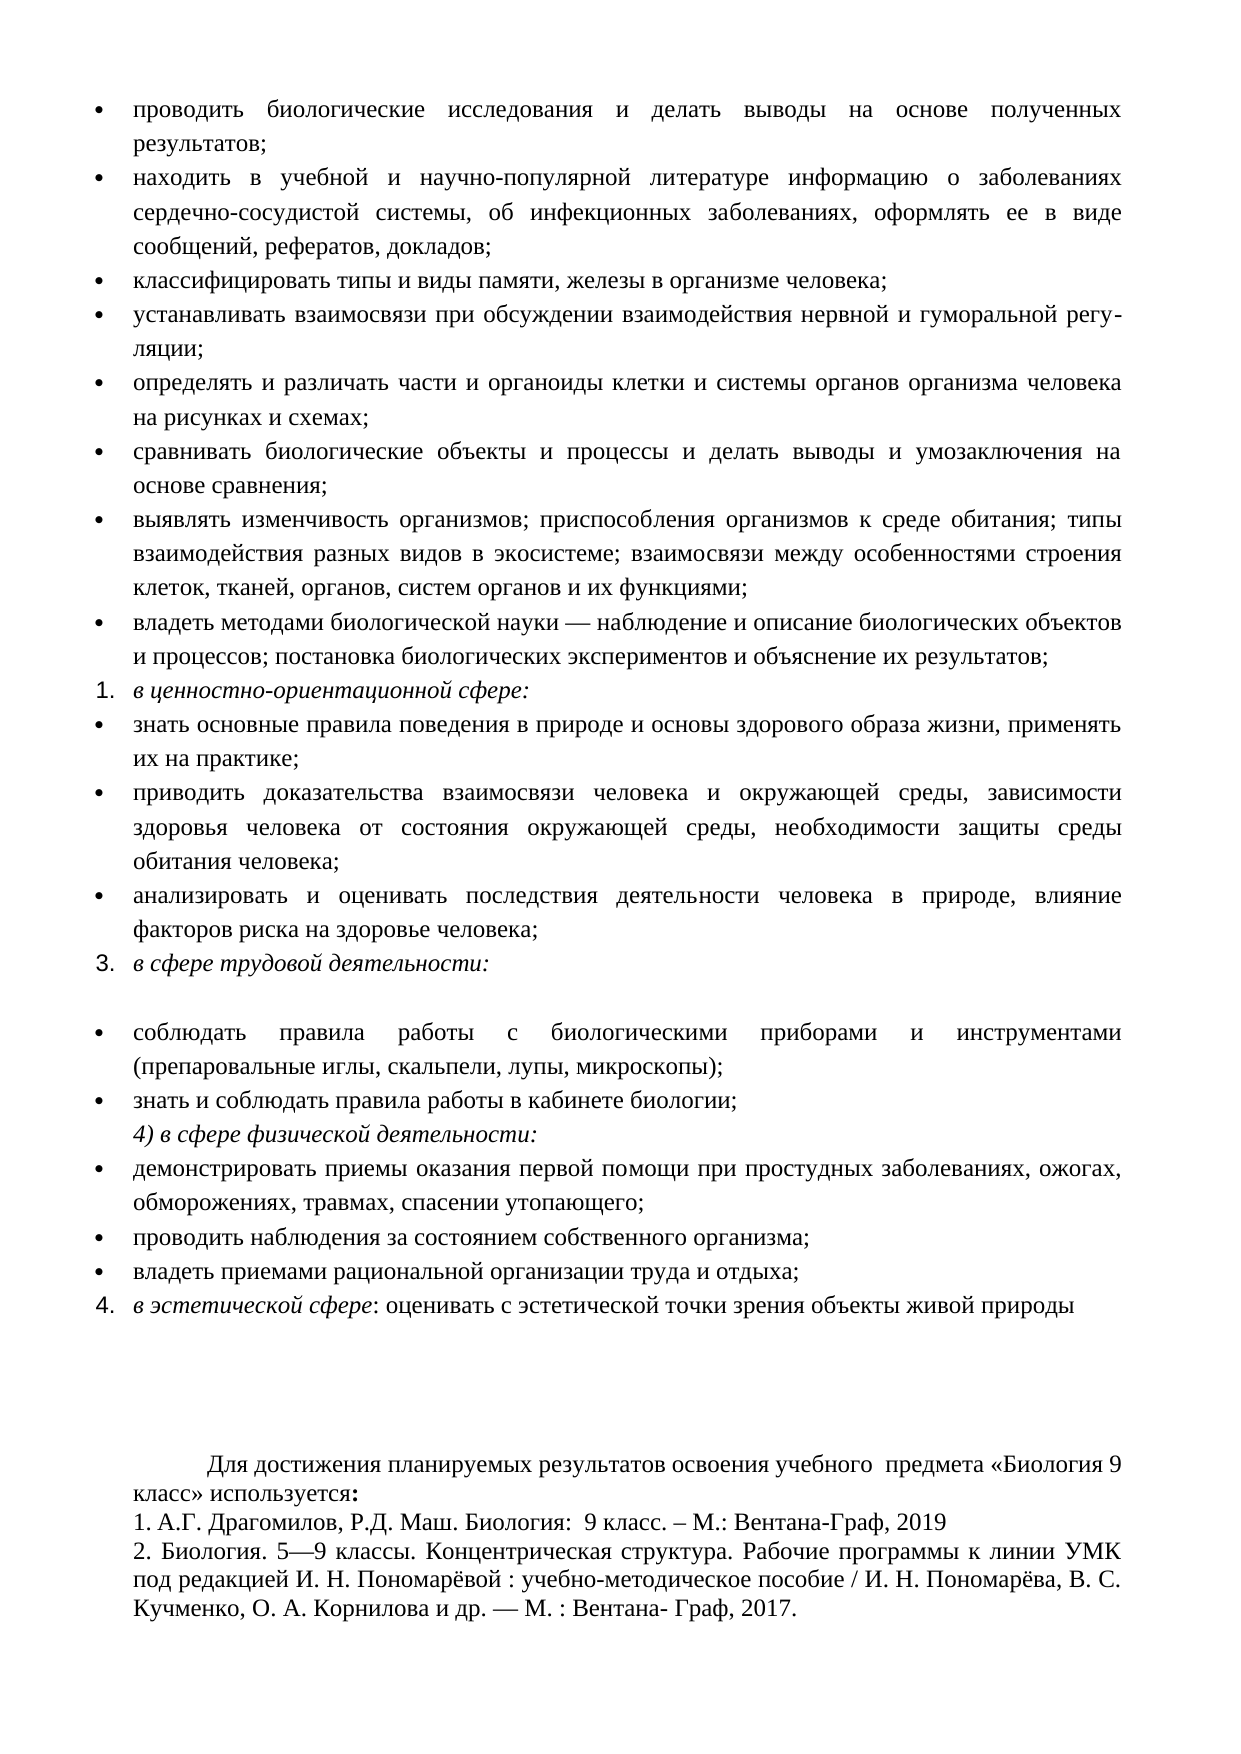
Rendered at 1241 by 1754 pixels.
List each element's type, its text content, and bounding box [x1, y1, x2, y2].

list находить в учебной и научно-популярной литературе информацию о заболеваниях сердечно-сосудистой системы, об инфекционных заболеваниях, оформлять ее в виде сообщений, рефератов, докладов; [95, 157, 1122, 259]
list знать и соблюдать правила работы в кабинете биологии; [95, 1079, 1122, 1114]
list Для достижения планируемых результатов освоения учебного предмета «Биология 9 класс» используется: [133, 1449, 1122, 1507]
list в ценностно-ориентационной сфере: [95, 669, 1122, 704]
list устанавливать взаимосвязи при обсуждении взаимодействия нервной и гуморальной регуляции; [95, 294, 1122, 362]
list владеть приемами рациональной организации труда и отдыха; [95, 1250, 1122, 1284]
list классифицировать типы и виды памяти, железы в организме человека; [95, 259, 1122, 294]
list знать основные правила поведения в природе и основы здорового образа жизни, применять их на практике; [95, 704, 1122, 772]
text 4) в сфере физической деятельности: [133, 1114, 1122, 1148]
list в сфере трудовой деятельности: [95, 943, 1122, 977]
list в эстетической сфере: оценивать с эстетической точки зрения объекты живой природы [95, 1284, 1122, 1319]
list приводить доказательства взаимосвязи человека и окружающей среды, зависимости здоровья человека от состояния окружающей среды, необходимости защиты среды обитания человека; [95, 772, 1122, 874]
list соблюдать правила работы с биологическими приборами и инструментами (препаровальные иглы, скальпели, лупы, микроскопы); [95, 1011, 1122, 1079]
list демонстрировать приемы оказания первой помощи при простудных заболеваниях, ожогах, обморожениях, травмах, спасении утопающего; [95, 1148, 1122, 1216]
list определять и различать части и органоиды клетки и системы органов организма человека на рисунках и схемах; [95, 362, 1122, 430]
text 1. А.Г. Драгомилов, Р.Д. Маш. Биология: 9 класс. – М.: Вентана-Граф, 2019 [133, 1507, 1122, 1536]
list владеть методами биологической науки — наблюдение и описание биологических объектов и процессов; постановка биологических экспериментов и объяснение их результатов; [95, 601, 1122, 669]
list проводить наблюдения за состоянием собственного организма; [95, 1216, 1122, 1250]
list анализировать и оценивать последствия деятельности человека в природе, влияние факторов риска на здоровье человека; [95, 874, 1122, 943]
list выявлять изменчивость организмов; приспособления организмов к среде обитания; типы взаимодействия разных видов в экосистеме; взаимосвязи между особенностями строения клеток, тканей, органов, систем органов и их функциями; [95, 499, 1122, 601]
list проводить биологические исследования и делать выводы на основе полученных результатов; [95, 89, 1122, 157]
list сравнивать биологические объекты и процессы и делать выводы и умозаключения на основе сравнения; [95, 430, 1122, 499]
text 2. Биология. 5—9 классы. Концентрическая структура. Рабочие программы к линии УМК под редакцией И. Н. Пономарёвой : учебно-методическое пособие / И. Н. Пономарёва, В. С. Кучменко, О. А. Корнилова и др. — М. : Вентана- Граф, 2017. [133, 1536, 1122, 1622]
